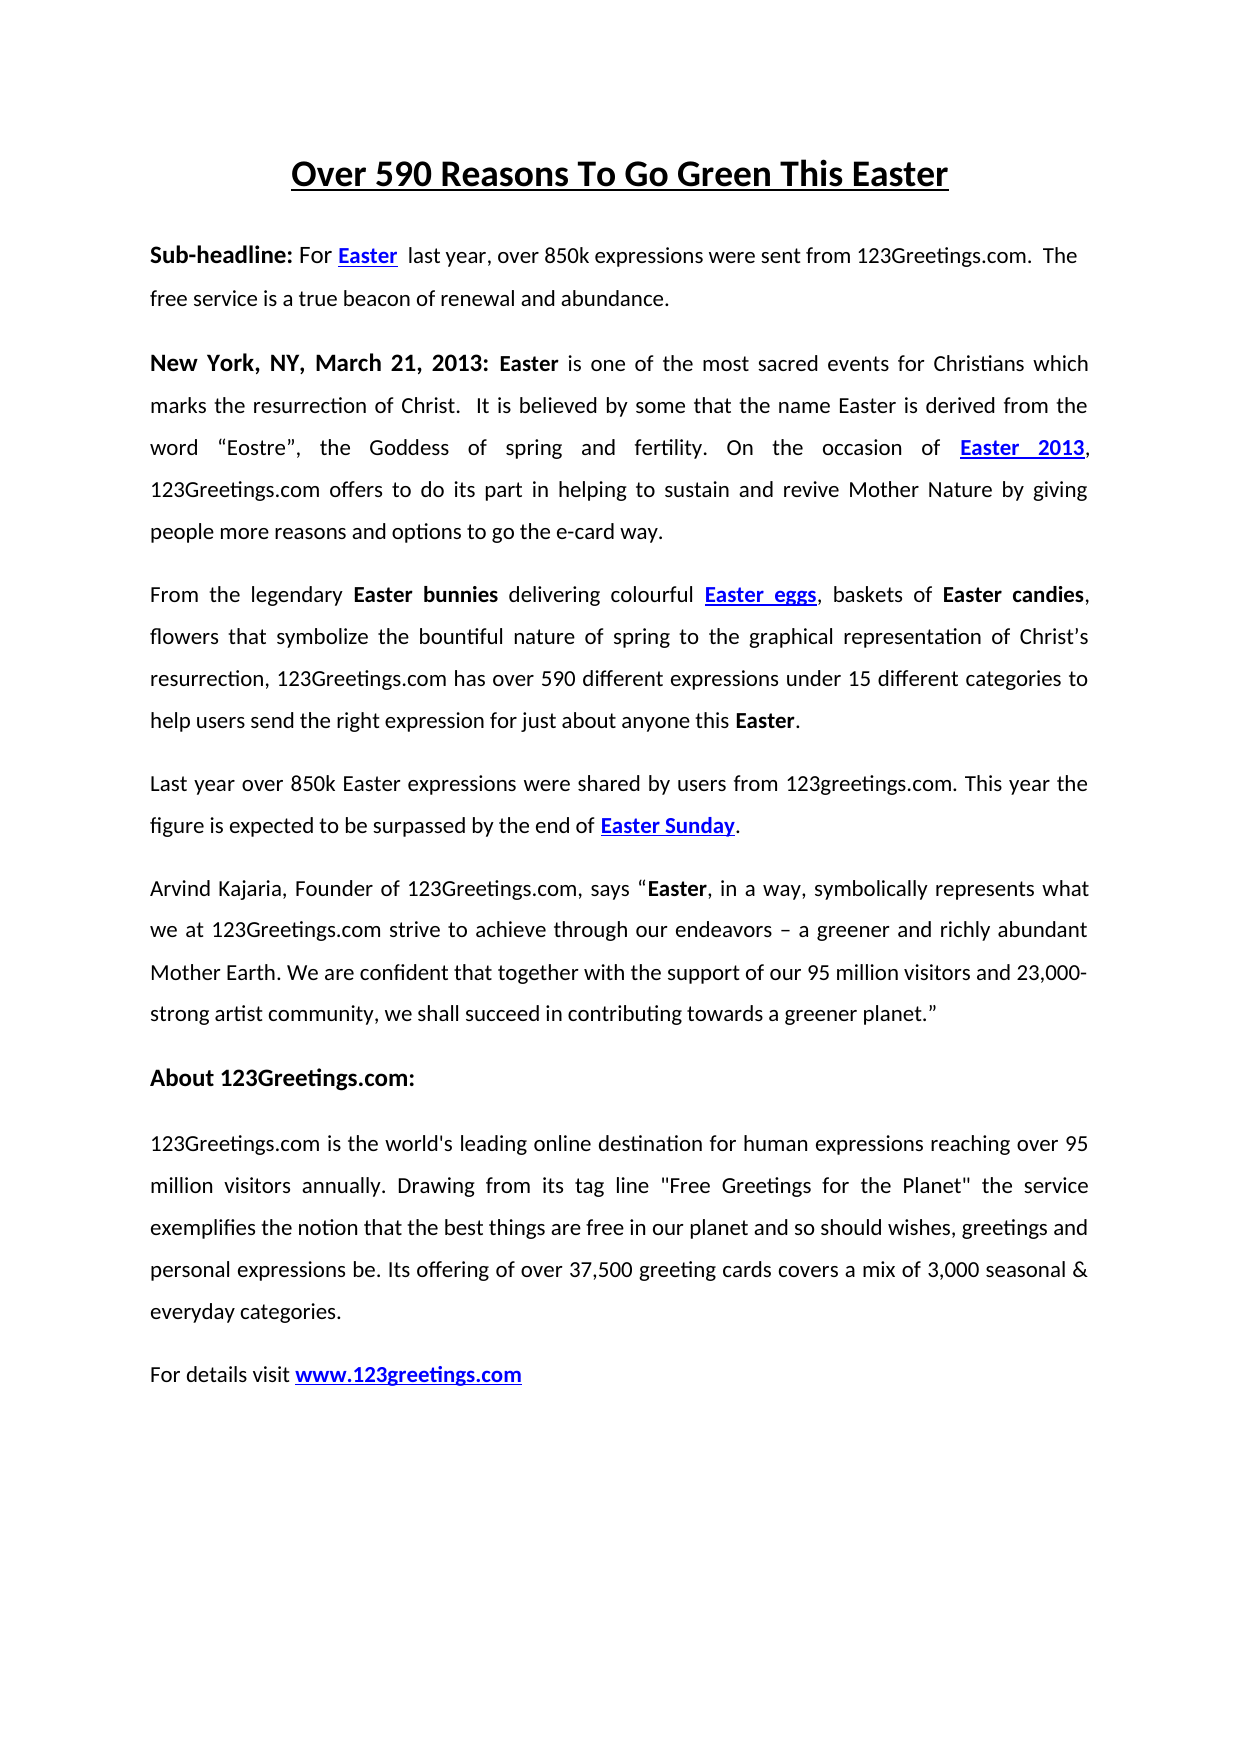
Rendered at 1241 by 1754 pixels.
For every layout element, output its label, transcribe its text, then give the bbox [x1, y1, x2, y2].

text Last year over 850k Easter expressions were shared by users from 123greetings.com. This year the figure is expected to be surpassed by the end of Easter Sunday. [150, 769, 1090, 839]
text 123Greetings.com is the world's leading online destination for human expressions reaching over 95 million visitors annually. Drawing from its tag line "Free Greetings for the Planet" the service exemplifies the notion that the best things are free in our planet and so should wishes, greetings and personal expressions be. Its offering of over 37,500 greeting cards covers a mix of 3,000 seasonal & everyday categories. [150, 1129, 1090, 1325]
text About 123Greetings.com: [150, 1062, 1090, 1093]
text Over 590 Reasons To Go Green This Easter [150, 150, 1090, 196]
text From the legendary Easter bunnies delivering colourful Easter eggs, baskets of Easter candies, flowers that symbolize the bountiful nature of spring to the graphical representation of Christ’s resurrection, 123Greetings.com has over 590 different expressions under 15 different categories to help users send the right expression for just about anyone this Easter. [150, 580, 1090, 734]
text New York, NY, March 21, 2013: Easter is one of the most sacred events for Christians which marks the resurrection of Christ. It is believed by some that the name Easter is derived from the word “Eostre”, the Goddess of spring and fertility. On the occasion of Easter 2013, 123Greetings.com offers to do its part in helping to sustain and revive Mother Nature by giving people more reasons and options to go the e-card way. [150, 347, 1090, 545]
text Sub-headline: For Easter last year, over 850k expressions were sent from 123Greetings.com. The free service is a true beacon of renewal and abundance. [150, 239, 1090, 312]
text Arvind Kajaria, Founder of 123Greetings.com, says “Easter, in a way, symbolically represents what we at 123Greetings.com strive to achieve through our endeavors – a greener and richly abundant Mother Earth. We are confident that together with the support of our 95 million visitors and 23,000-strong artist community, we shall succeed in contributing towards a greener planet.” [150, 874, 1090, 1028]
text For details visit www.123greetings.com [150, 1360, 1090, 1388]
